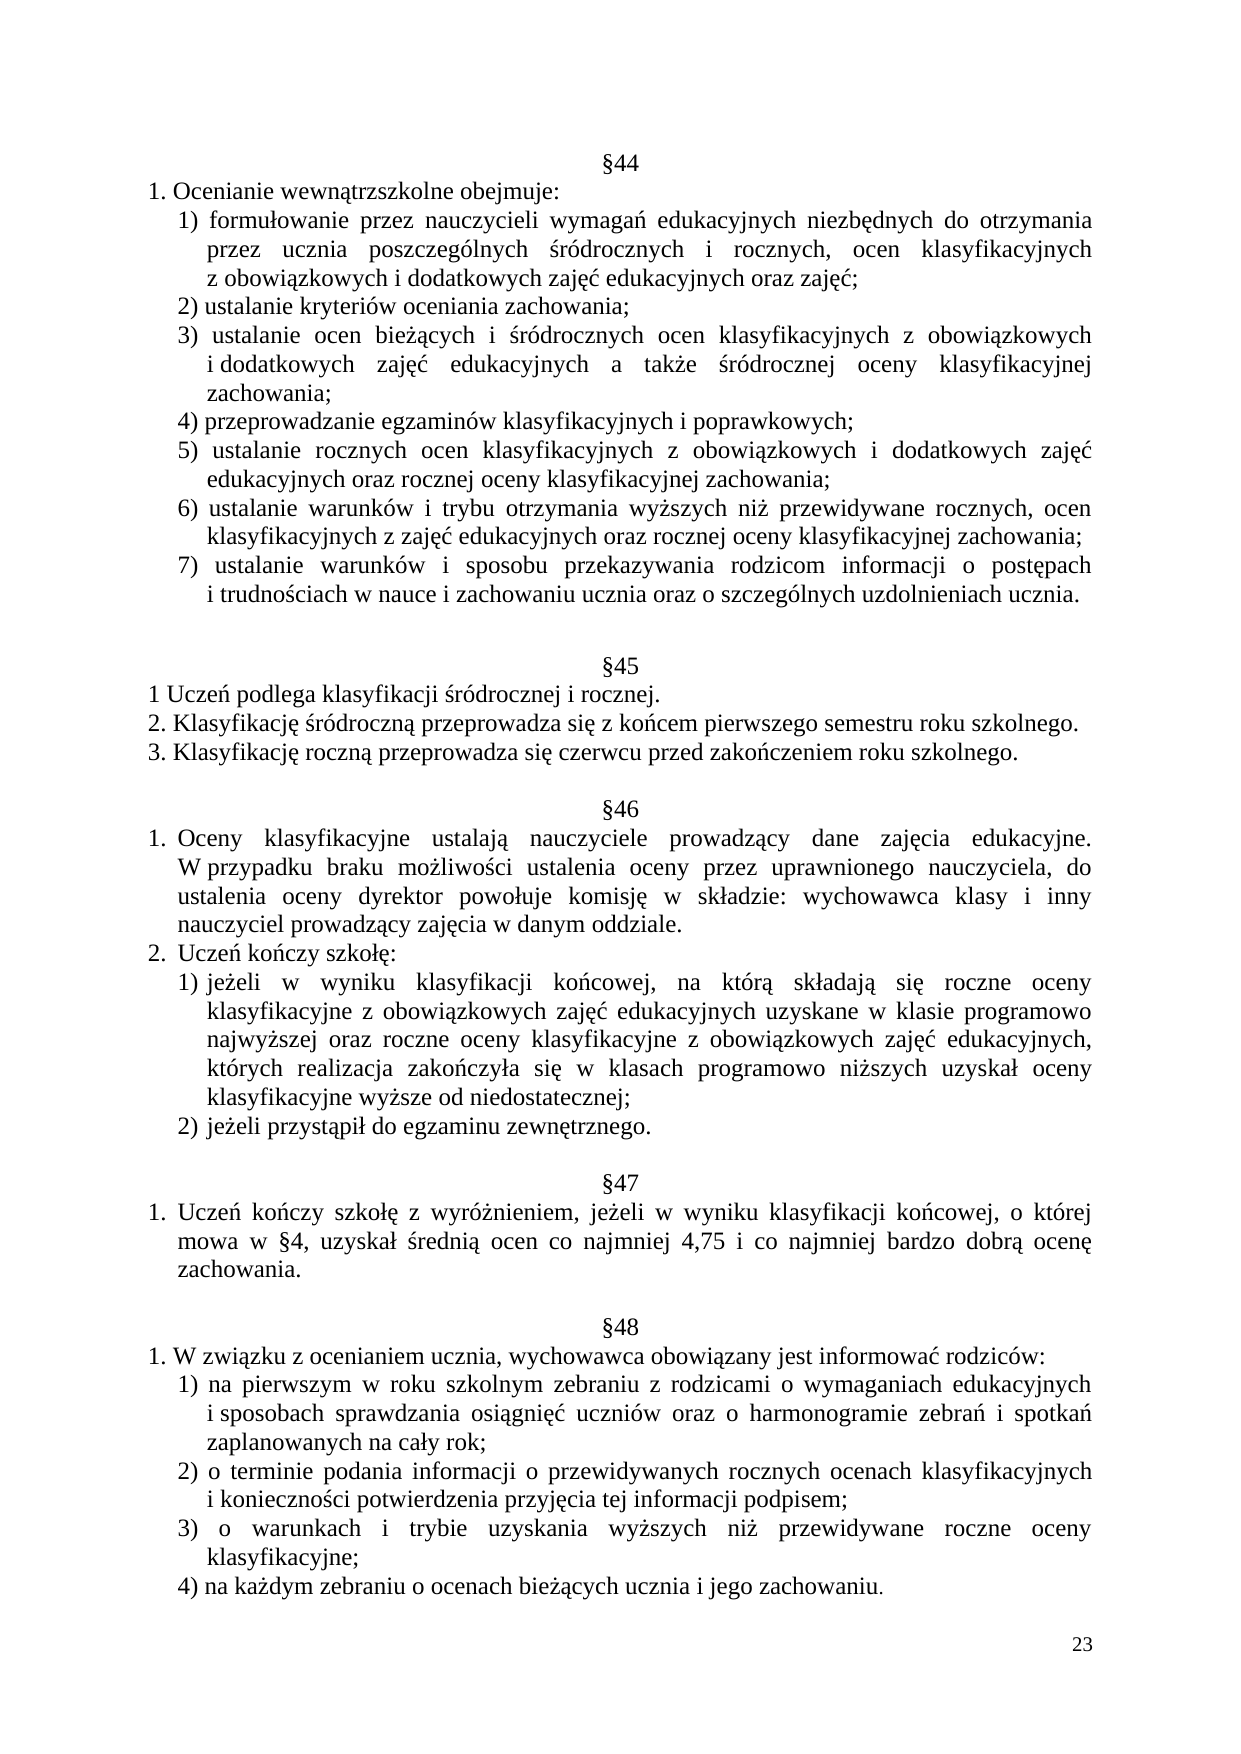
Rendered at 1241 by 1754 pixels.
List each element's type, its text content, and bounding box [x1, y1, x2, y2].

text 1) na pierwszym w roku szkolnym zebraniu z rodzicami o wymaganiach edukacyjnych i sposobach sprawdzania osiągnięć uczniów oraz o harmonogramie zebrań i spotkań zaplanowanych na cały rok; [177, 1369, 1093, 1456]
text 3. Klasyfikację roczną przeprowadza się czerwcu przed zakończeniem roku szkolnego. [148, 737, 1093, 766]
text §44 [148, 148, 1093, 176]
text 5) ustalanie rocznych ocen klasyfikacyjnych z obowiązkowych i dodatkowych zajęć edukacyjnych oraz rocznej oceny klasyfikacyjnej zachowania; [177, 435, 1093, 493]
text 3) o warunkach i trybie uzyskania wyższych niż przewidywane roczne oceny klasyfikacyjne; [177, 1513, 1093, 1571]
list jeżeli w wyniku klasyfikacji końcowej, na którą składają się roczne oceny klasyfikacyjne z obowiązkowych zajęć edukacyjnych uzyskane w klasie programowo najwyższej oraz roczne oceny klasyfikacyjne z obowiązkowych zajęć edukacyjnych, których realizacja zakończyła się w klasach programowo niższych uzyskał oceny klasyfikacyjne wyższe od niedostatecznej; [177, 967, 1093, 1111]
text 6) ustalanie warunków i trybu otrzymania wyższych niż przewidywane rocznych, ocen klasyfikacyjnych z zajęć edukacyjnych oraz rocznej oceny klasyfikacyjnej zachowania; [177, 493, 1093, 550]
list Oceny klasyfikacyjne ustalają nauczyciele prowadzący dane zajęcia edukacyjne. W przypadku braku możliwości ustalenia oceny przez uprawnionego nauczyciela, do ustalenia oceny dyrektor powołuje komisję w składzie: wychowawca klasy i inny nauczyciel prowadzący zajęcia w danym oddziale. [148, 823, 1093, 938]
text 4) przeprowadzanie egzaminów klasyfikacyjnych i poprawkowych; [177, 406, 1093, 435]
text §47 [148, 1168, 1093, 1197]
text 4) na każdym zebraniu o ocenach bieżących ucznia i jego zachowaniu. [177, 1571, 1093, 1599]
text §45 [148, 651, 1093, 679]
text 3) ustalanie ocen bieżących i śródrocznych ocen klasyfikacyjnych z obowiązkowych i dodatkowych zajęć edukacyjnych a także śródrocznej oceny klasyfikacyjnej zachowania; [177, 320, 1093, 406]
text 7) ustalanie warunków i sposobu przekazywania rodzicom informacji o postępach i trudnościach w nauce i zachowaniu ucznia oraz o szczególnych uzdolnieniach ucznia. [177, 550, 1093, 608]
list Uczeń kończy szkołę z wyróżnieniem, jeżeli w wyniku klasyfikacji końcowej, o której mowa w §4, uzyskał średnią ocen co najmniej 4,75 i co najmniej bardzo dobrą ocenę zachowania. [148, 1197, 1093, 1283]
text 1. Ocenianie wewnątrzszkolne obejmuje: [148, 176, 1093, 205]
text 2. Klasyfikację śródroczną przeprowadza się z końcem pierwszego semestru roku szkolnego. [148, 708, 1093, 737]
text 1) formułowanie przez nauczycieli wymagań edukacyjnych niezbędnych do otrzymania przez ucznia poszczególnych śródrocznych i rocznych, ocen klasyfikacyjnych z obowiązkowych i dodatkowych zajęć edukacyjnych oraz zajęć; [177, 205, 1093, 291]
text §46 [148, 794, 1093, 823]
text 2) ustalanie kryteriów oceniania zachowania; [177, 291, 1093, 320]
text §48 [148, 1312, 1093, 1341]
list jeżeli przystąpił do egzaminu zewnętrznego. [177, 1111, 1093, 1139]
list Uczeń kończy szkołę: [148, 938, 1093, 967]
text 1. W związku z ocenianiem ucznia, wychowawca obowiązany jest informować rodziców: [148, 1341, 1093, 1369]
text 2) o terminie podania informacji o przewidywanych rocznych ocenach klasyfikacyjnych i konieczności potwierdzenia przyjęcia tej informacji podpisem; [177, 1456, 1093, 1513]
text 1 Uczeń podlega klasyfikacji śródrocznej i rocznej. [148, 679, 1093, 708]
